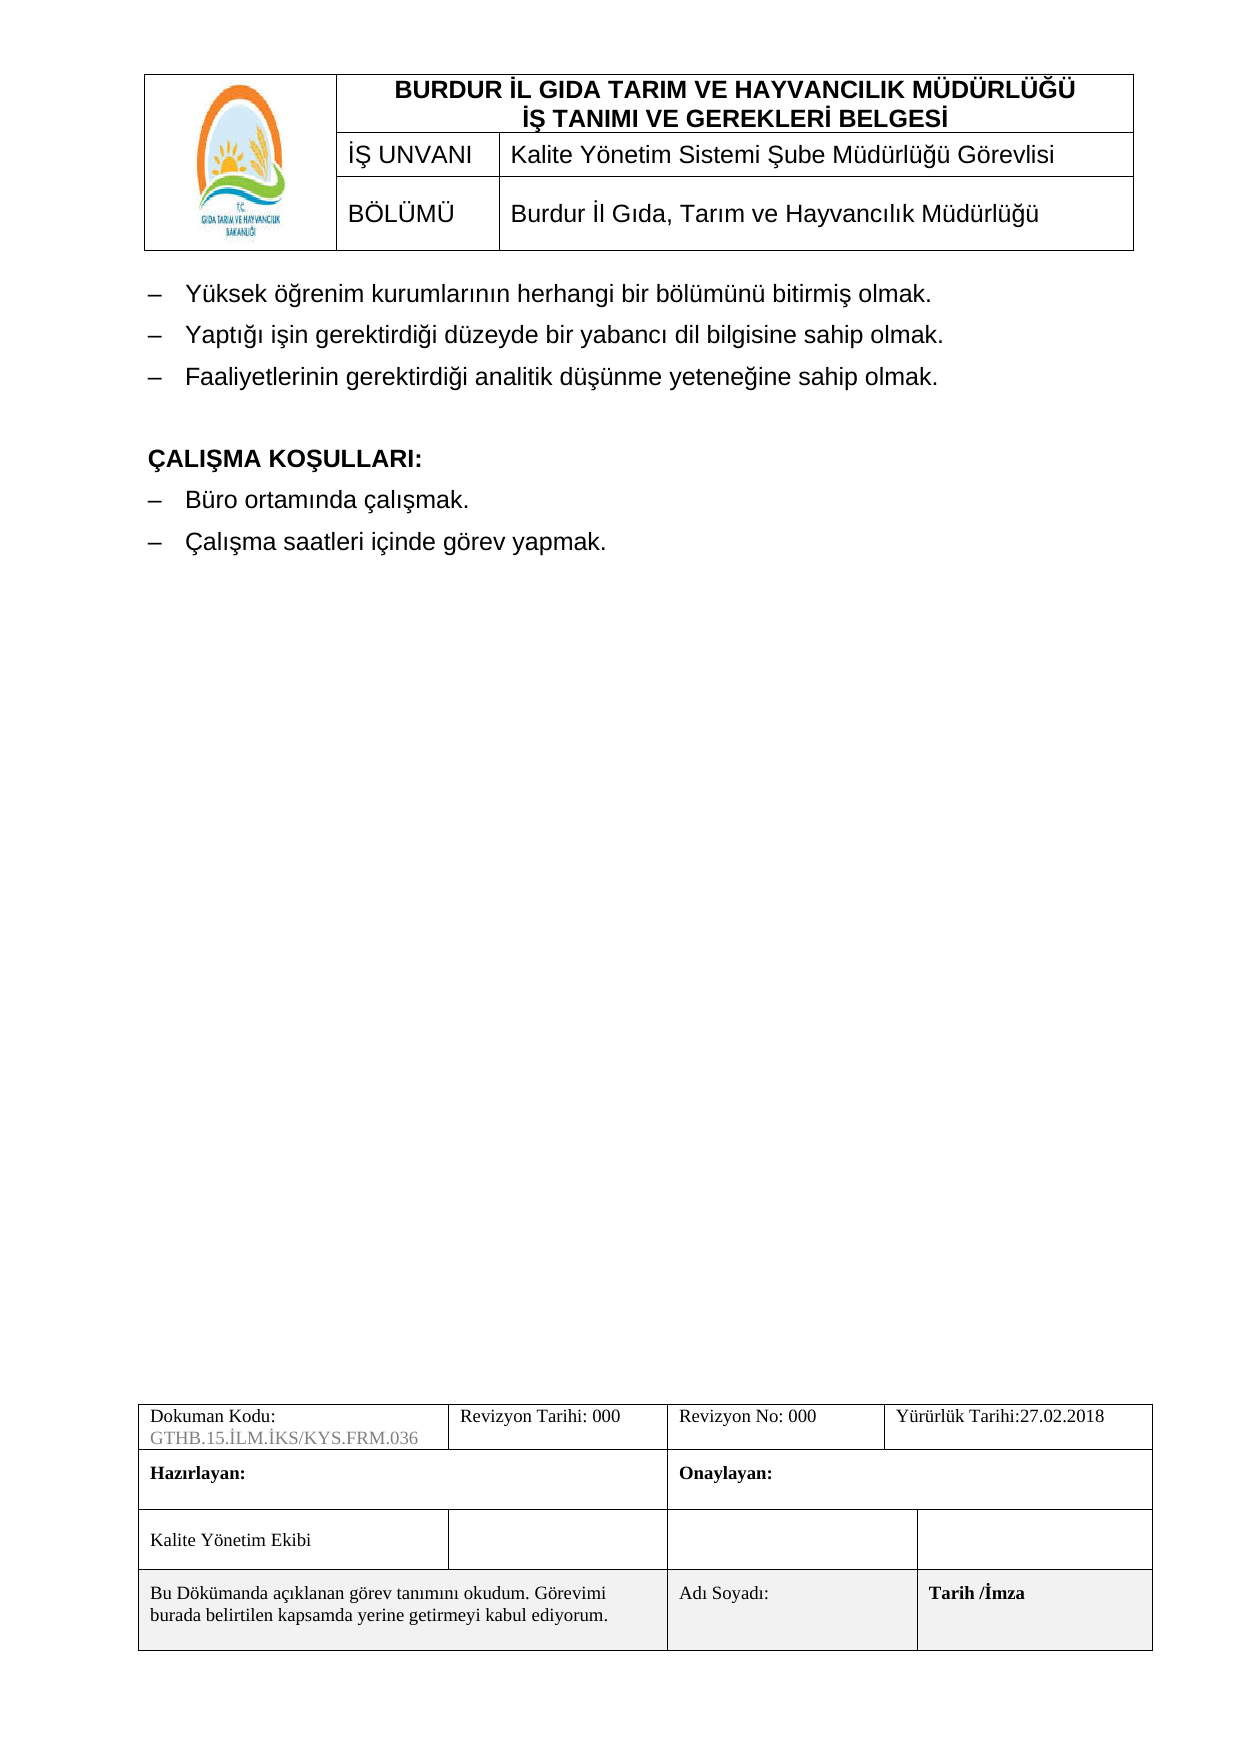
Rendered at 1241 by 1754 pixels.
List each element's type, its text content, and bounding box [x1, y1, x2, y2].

list Yaptığı işin gerektirdiği düzeyde bir yabancı dil bilgisine sahip olmak. [148, 321, 1104, 349]
list Faaliyetlerinin gerektirdiği analitik düşünme yeteneğine sahip olmak. [148, 362, 1104, 391]
text ÇALIŞMA KOŞULLARI: [148, 444, 1104, 473]
list Büro ortamında çalışmak. [148, 486, 1104, 514]
list Yüksek öğrenim kurumlarının herhangi bir bölümünü bitirmiş olmak. [148, 279, 1104, 308]
list Çalışma saatleri içinde görev yapmak. [148, 527, 1104, 556]
picture [163, 80, 318, 245]
